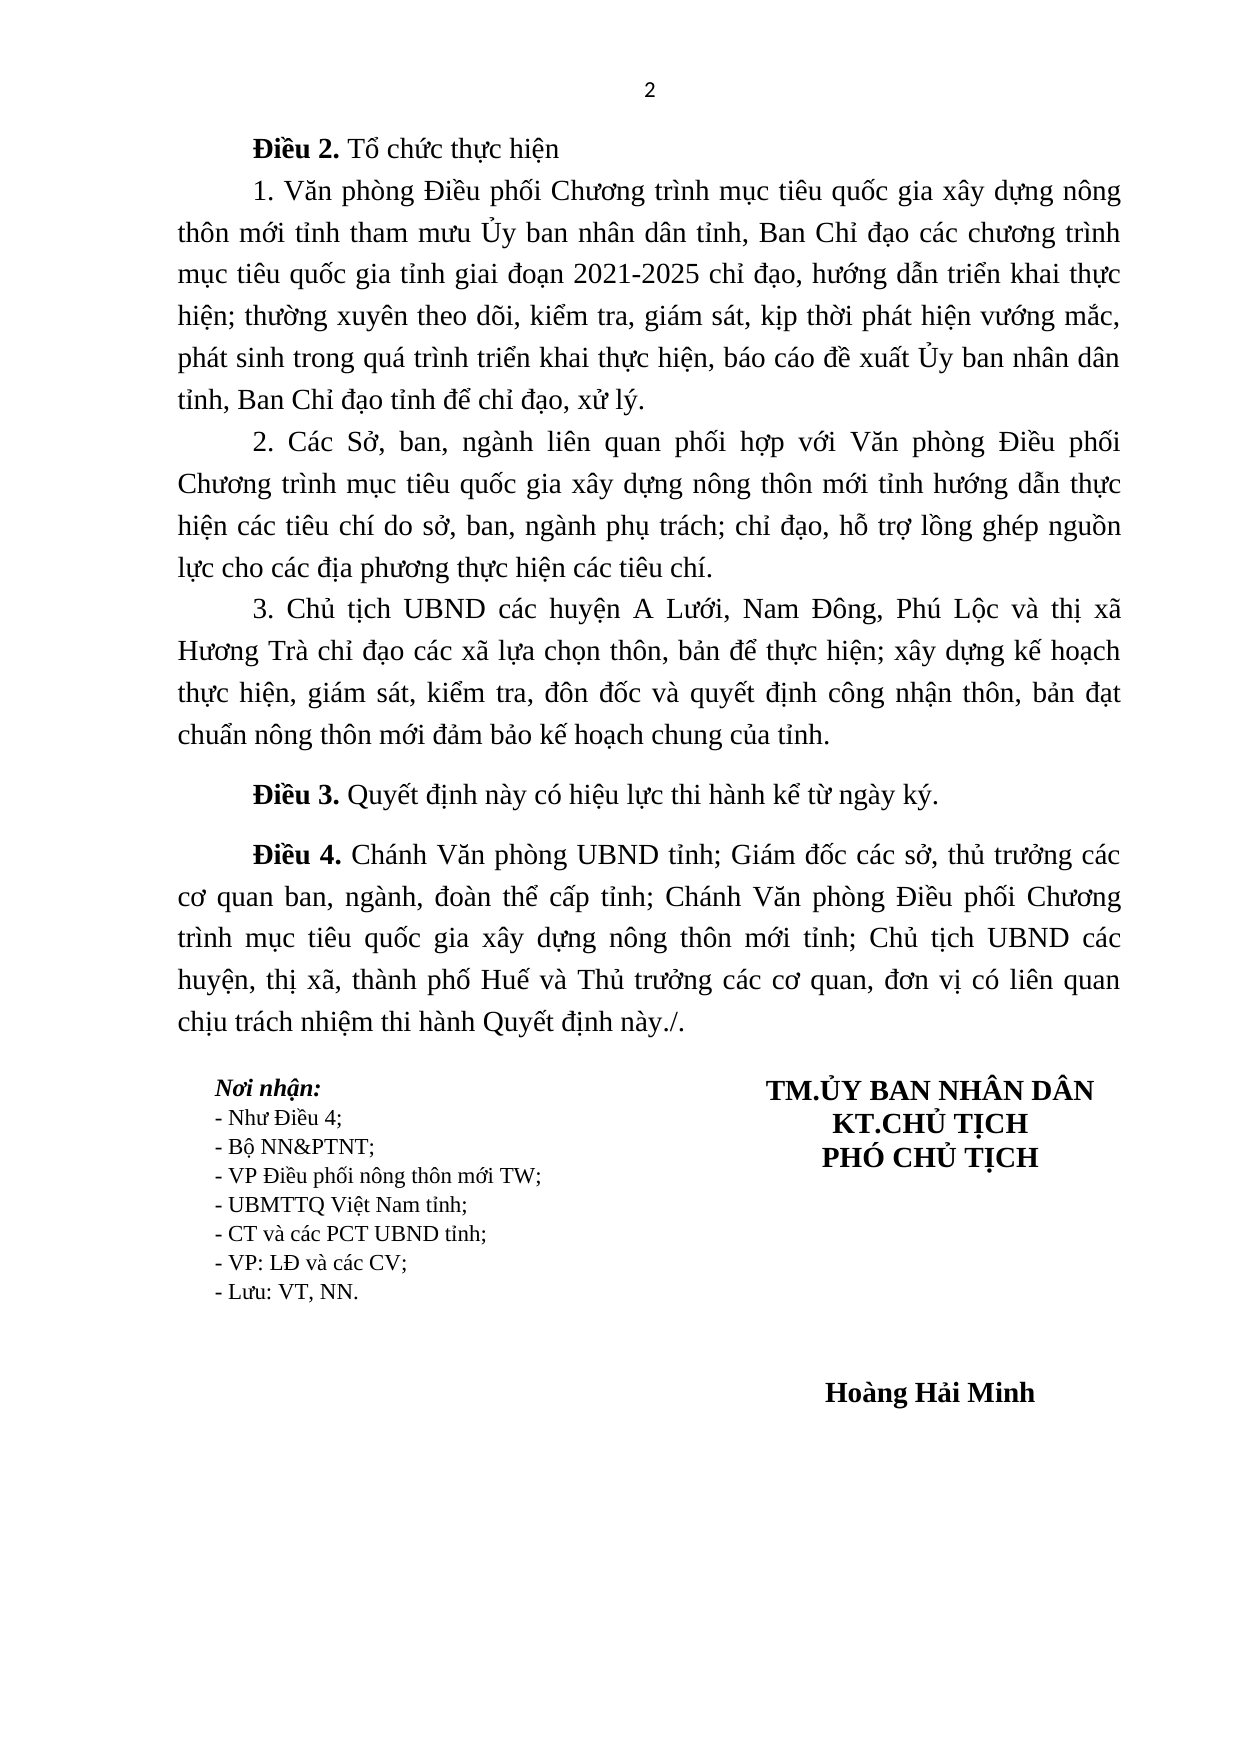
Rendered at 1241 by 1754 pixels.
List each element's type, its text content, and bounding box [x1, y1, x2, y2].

text 2. Các Sở, ban, ngành liên quan phối hợp với Văn phòng Điều phối Chương trình mục tiêu quốc gia xây dựng nông thôn mới tỉnh hướng dẫn thực hiện các tiêu chí do sở, ban, ngành phụ trách; chỉ đạo, hỗ trợ lồng ghép nguồn lực cho các địa phương thực hiện các tiêu chí. [177, 424, 1122, 583]
table_header TM.ỦY BAN NHÂN DÂN KT.CHỦ TỊCH PHÓ CHỦ TỊCH Hoàng Hải Minh [656, 1073, 1204, 1600]
text Điều 2. Tổ chức thực hiện [177, 131, 1122, 164]
text 1. Văn phòng Điều phối Chương trình mục tiêu quốc gia xây dựng nông thôn mới tỉnh tham mưu Ủy ban nhân dân tỉnh, Ban Chỉ đạo các chương trình mục tiêu quốc gia tỉnh giai đoạn 2021-2025 chỉ đạo, hướng dẫn triển khai thực hiện; thường xuyên theo dõi, kiểm tra, giám sát, kịp thời phát hiện vướng mắc, phát sinh trong quá trình triển khai thực hiện, báo cáo đề xuất Ủy ban nhân dân tỉnh, Ban Chỉ đạo tỉnh để chỉ đạo, xử lý. [177, 173, 1122, 416]
table_header Nơi nhận: - Như Điều 4; - Bộ NN&PTNT; - VP Điều phối nông thôn mới TW; - UBMTTQ Việt Nam tỉnh; - CT và các PCT UBND tỉnh; - VP: LĐ và các CV; - Lưu: VT, NN. [203, 1073, 656, 1600]
text Điều 4. Chánh Văn phòng UBND tỉnh; Giám đốc các sở, thủ trưởng các cơ quan ban, ngành, đoàn thể cấp tỉnh; Chánh Văn phòng Điều phối Chương trình mục tiêu quốc gia xây dựng nông thôn mới tỉnh; Chủ tịch UBND các huyện, thị xã, thành phố Huế và Thủ trưởng các cơ quan, đơn vị có liên quan chịu trách nhiệm thi hành Quyết định này./. [177, 837, 1122, 1038]
text Điều 3. Quyết định này có hiệu lực thi hành kể từ ngày ký. [177, 777, 1122, 811]
text 3. Chủ tịch UBND các huyện A Lưới, Nam Đông, Phú Lộc và thị xã Hương Trà chỉ đạo các xã lựa chọn thôn, bản để thực hiện; xây dựng kế hoạch thực hiện, giám sát, kiểm tra, đôn đốc và quyết định công nhận thôn, bản đạt chuẩn nông thôn mới đảm bảo kế hoạch chung của tỉnh. [177, 592, 1122, 751]
